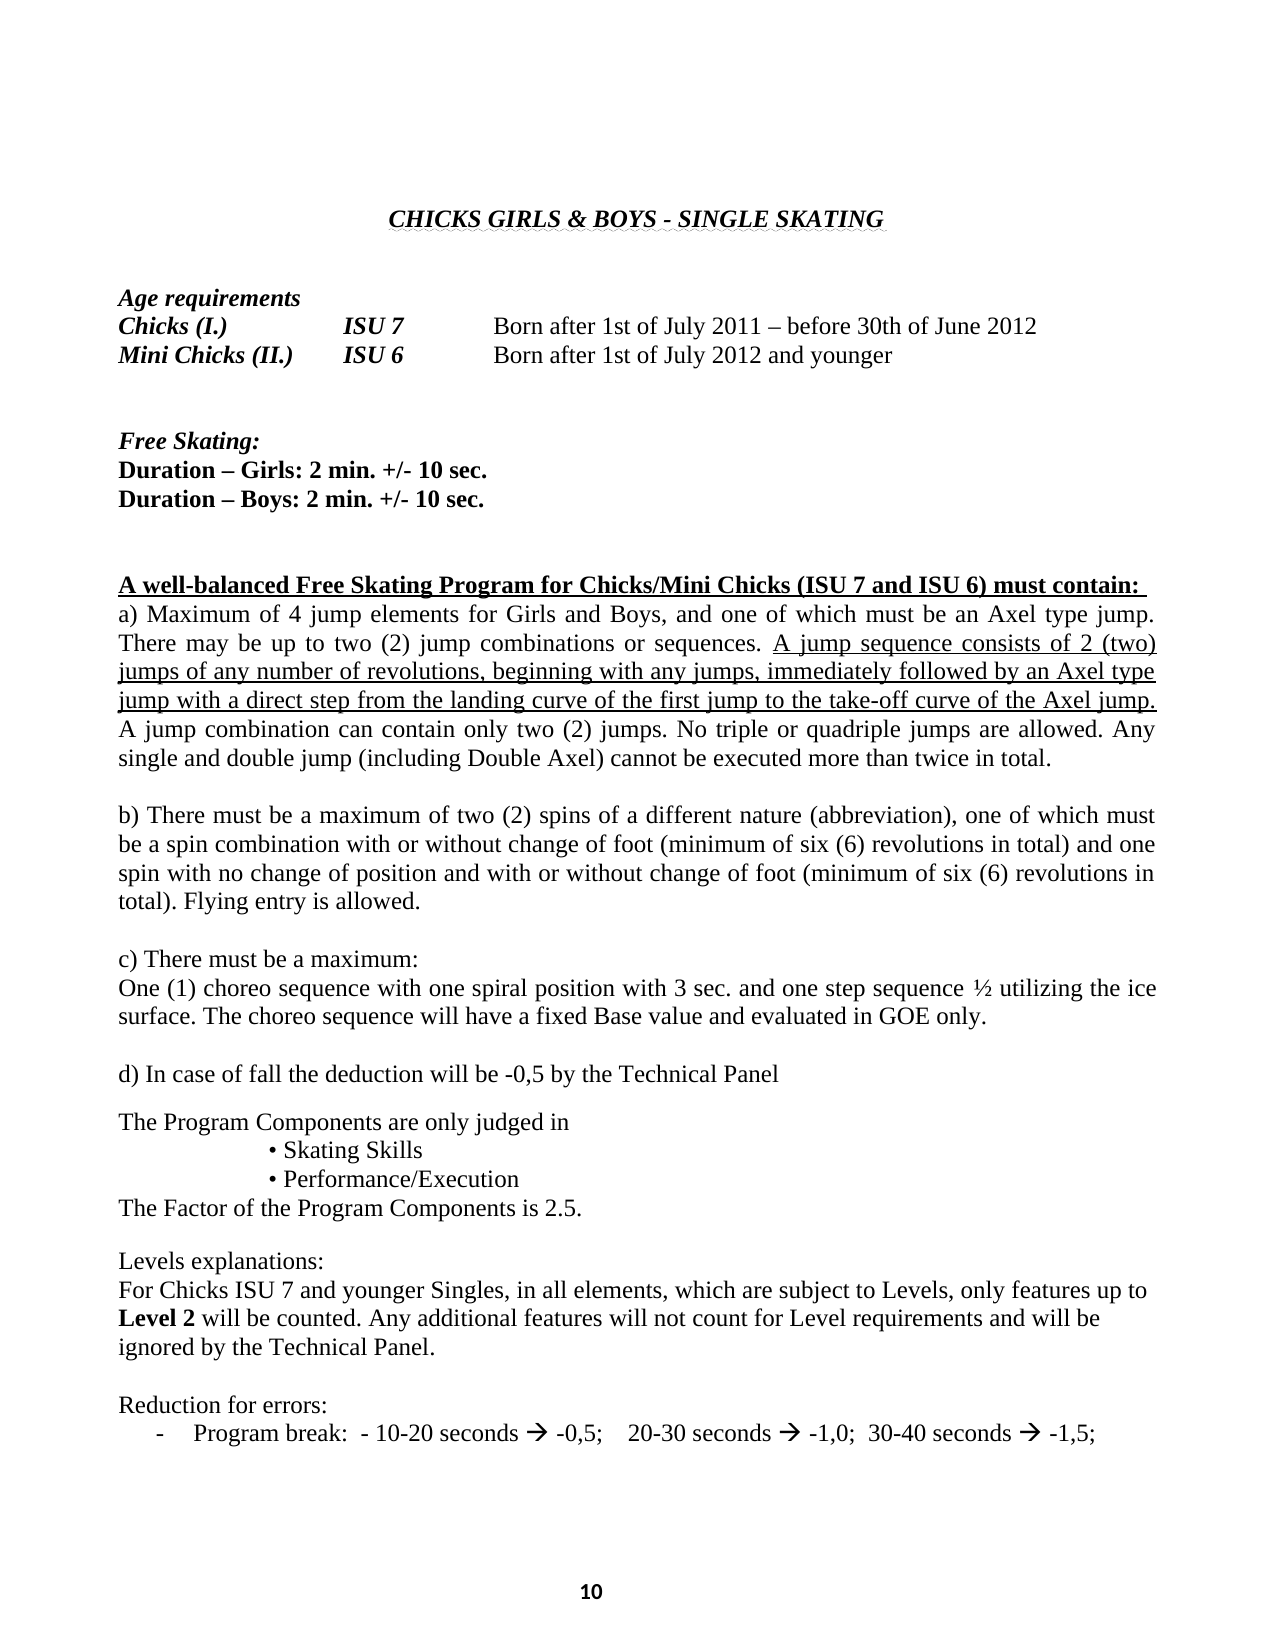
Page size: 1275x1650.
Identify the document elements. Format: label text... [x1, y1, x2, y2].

list Program break: - 10-20 seconds -0,5; 20-30 seconds -1,0; 30-40 seconds -1,5; [156, 1418, 1157, 1447]
text d) In case of fall the deduction will be -0,5 by the Technical Panel [118, 1059, 1157, 1088]
text CHICKS GIRLS & BOYS - SINGLE SKATING [118, 204, 1157, 232]
text b) There must be a maximum of two (2) spins of a different nature (abbreviation), one of which must be a spin combination with or without change of foot (minimum of six (6) revolutions in total) and one spin with no change of position and with or without change of foot (minimum of six (6) revolutions in total). Flying entry is allowed. [118, 800, 1157, 915]
text • Skating Skills [268, 1136, 1157, 1164]
text Age requirements [118, 283, 1157, 311]
text a) Maximum of 4 jump elements for Girls and Boys, and one of which must be an Axel type jump. There may be up to two (2) jump combinations or sequences. A jump sequence consists of 2 (two) jumps of any number of revolutions, beginning with any jumps, immediately followed by an Axel type jump with a direct step from the landing curve of the first jump to the take-off curve of the Axel jump. A jump combination can contain only two (2) jumps. No triple or quadriple jumps are allowed. Any single and double jump (including Double Axel) cannot be executed more than twice in total. [118, 599, 1157, 710]
text For Chicks ISU 7 and younger Singles, in all elements, which are subject to Levels, only features up to Level 2 will be counted. Any additional features will not count for Level requirements and will be ignored by the Technical Panel. [118, 1275, 1157, 1361]
text A well-balanced Free Skating Program for Chicks/Mini Chicks (ISU 7 and ISU 6) must contain: [118, 570, 1157, 599]
text a) Maximum of 4 jump elements for Girls and Boys, and one of which must be an Axel type jump. There may be up to two (2) jump combinations or sequences. A jump sequence consists of 2 (two) jumps of any number of revolutions, beginning with any jumps, immediately followed by an Axel type jump with a direct step from the landing curve of the first jump to the take-off curve of the Axel jump. A jump combination can contain only two (2) jumps. No triple or quadriple jumps are allowed. Any single and double jump (including Double Axel) cannot be executed more than twice in total. [118, 712, 1157, 771]
text • Performance/Execution [268, 1164, 1157, 1193]
text Mini Chicks (II.) ISU 6 Born after 1st of July 2012 and younger [118, 340, 1157, 369]
text The Program Components are only judged in [118, 1107, 1157, 1136]
text Reduction for errors: [118, 1390, 1157, 1418]
text c) There must be a maximum: [118, 944, 1157, 973]
text Free Skating: [118, 426, 1157, 455]
text The Factor of the Program Components is 2.5. [118, 1193, 1157, 1222]
text Levels explanations: [118, 1246, 1157, 1275]
text One (1) choreo sequence with one spiral position with 3 sec. and one step sequence ½ utilizing the ice surface. The choreo sequence will have a fixed Base value and evaluated in GOE only. [118, 973, 1157, 1030]
text Duration – Boys: 2 min. +/- 10 sec. [118, 484, 1157, 513]
text Chicks (I.) ISU 7 Born after 1st of July 2011 – before 30th of June 2012 [118, 311, 1157, 340]
text Duration – Girls: 2 min. +/- 10 sec. [118, 455, 1157, 484]
